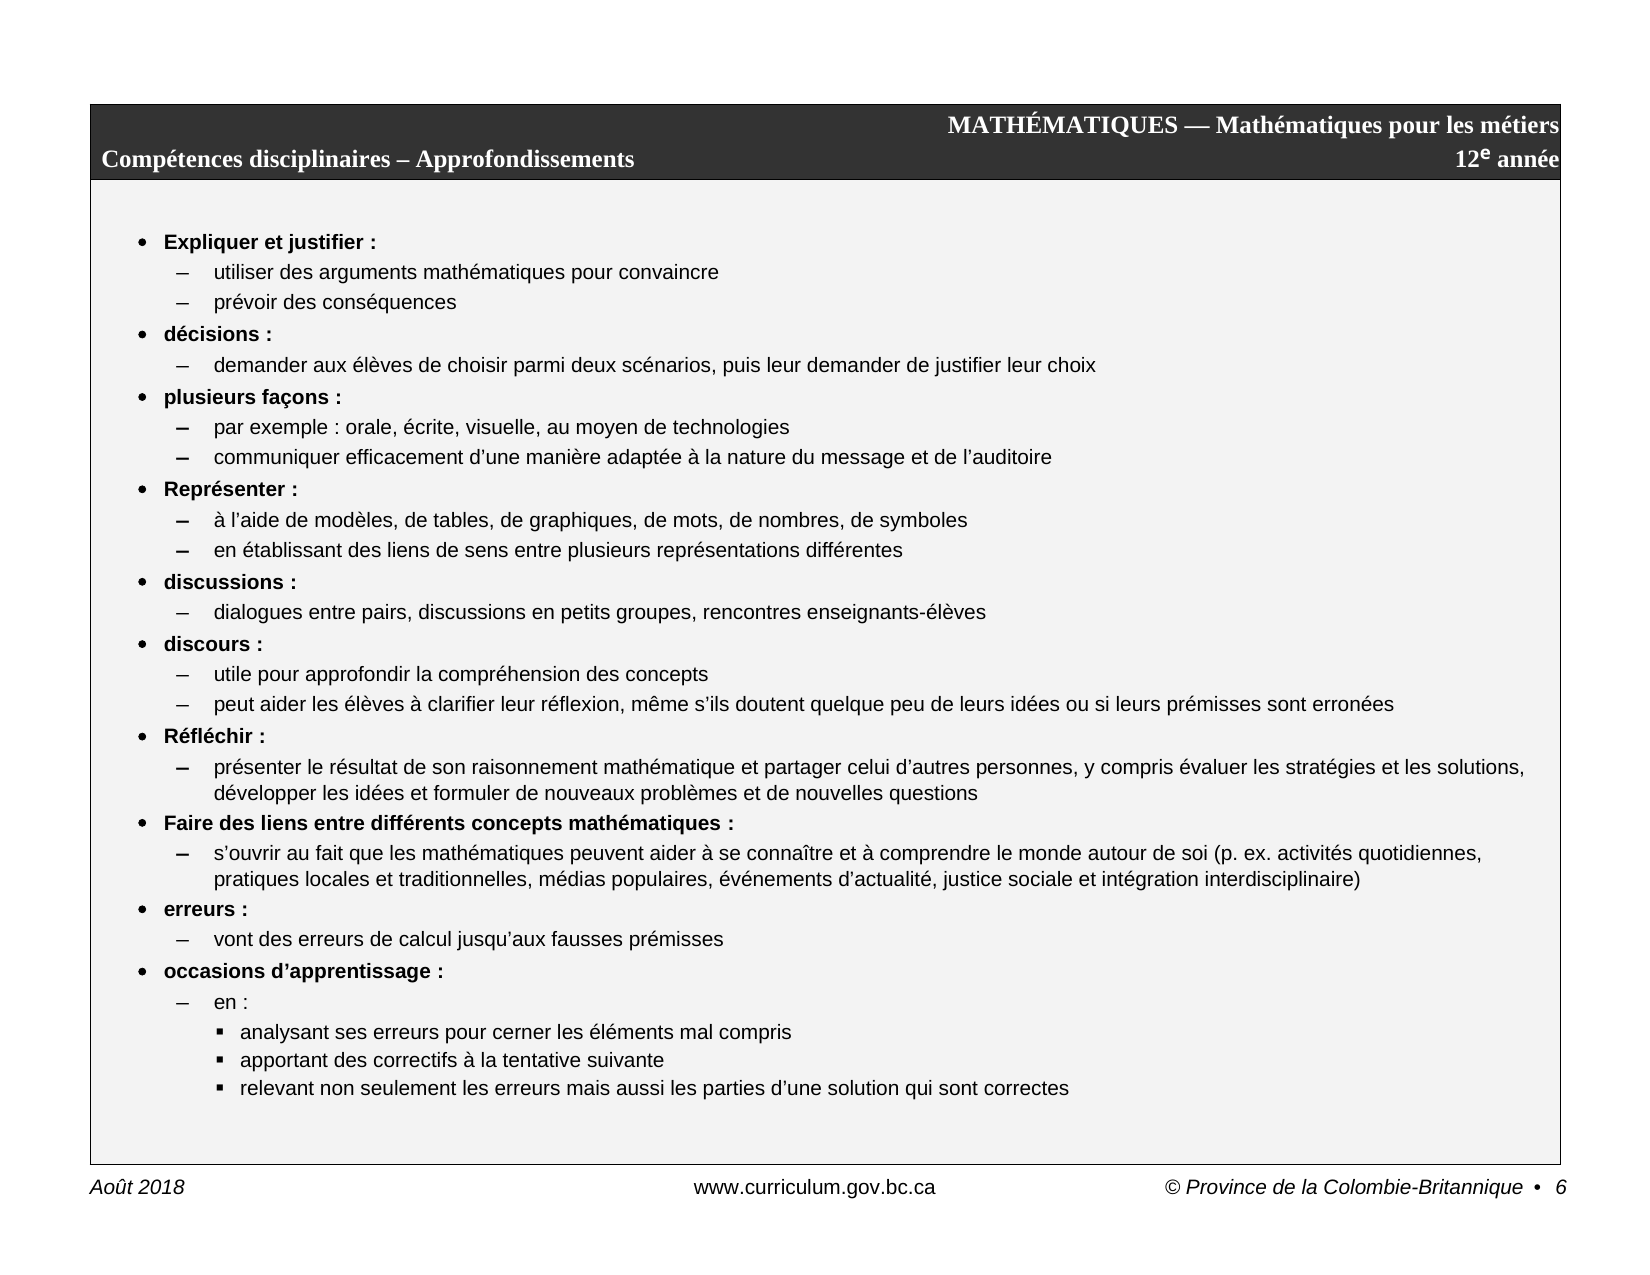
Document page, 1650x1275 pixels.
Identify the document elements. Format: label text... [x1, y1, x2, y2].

table_header Mathématiques — Mathématiques pour les métiers Compétences disciplinaires – Approfondissements 12e année [91, 105, 1560, 179]
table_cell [91, 180, 1560, 1164]
